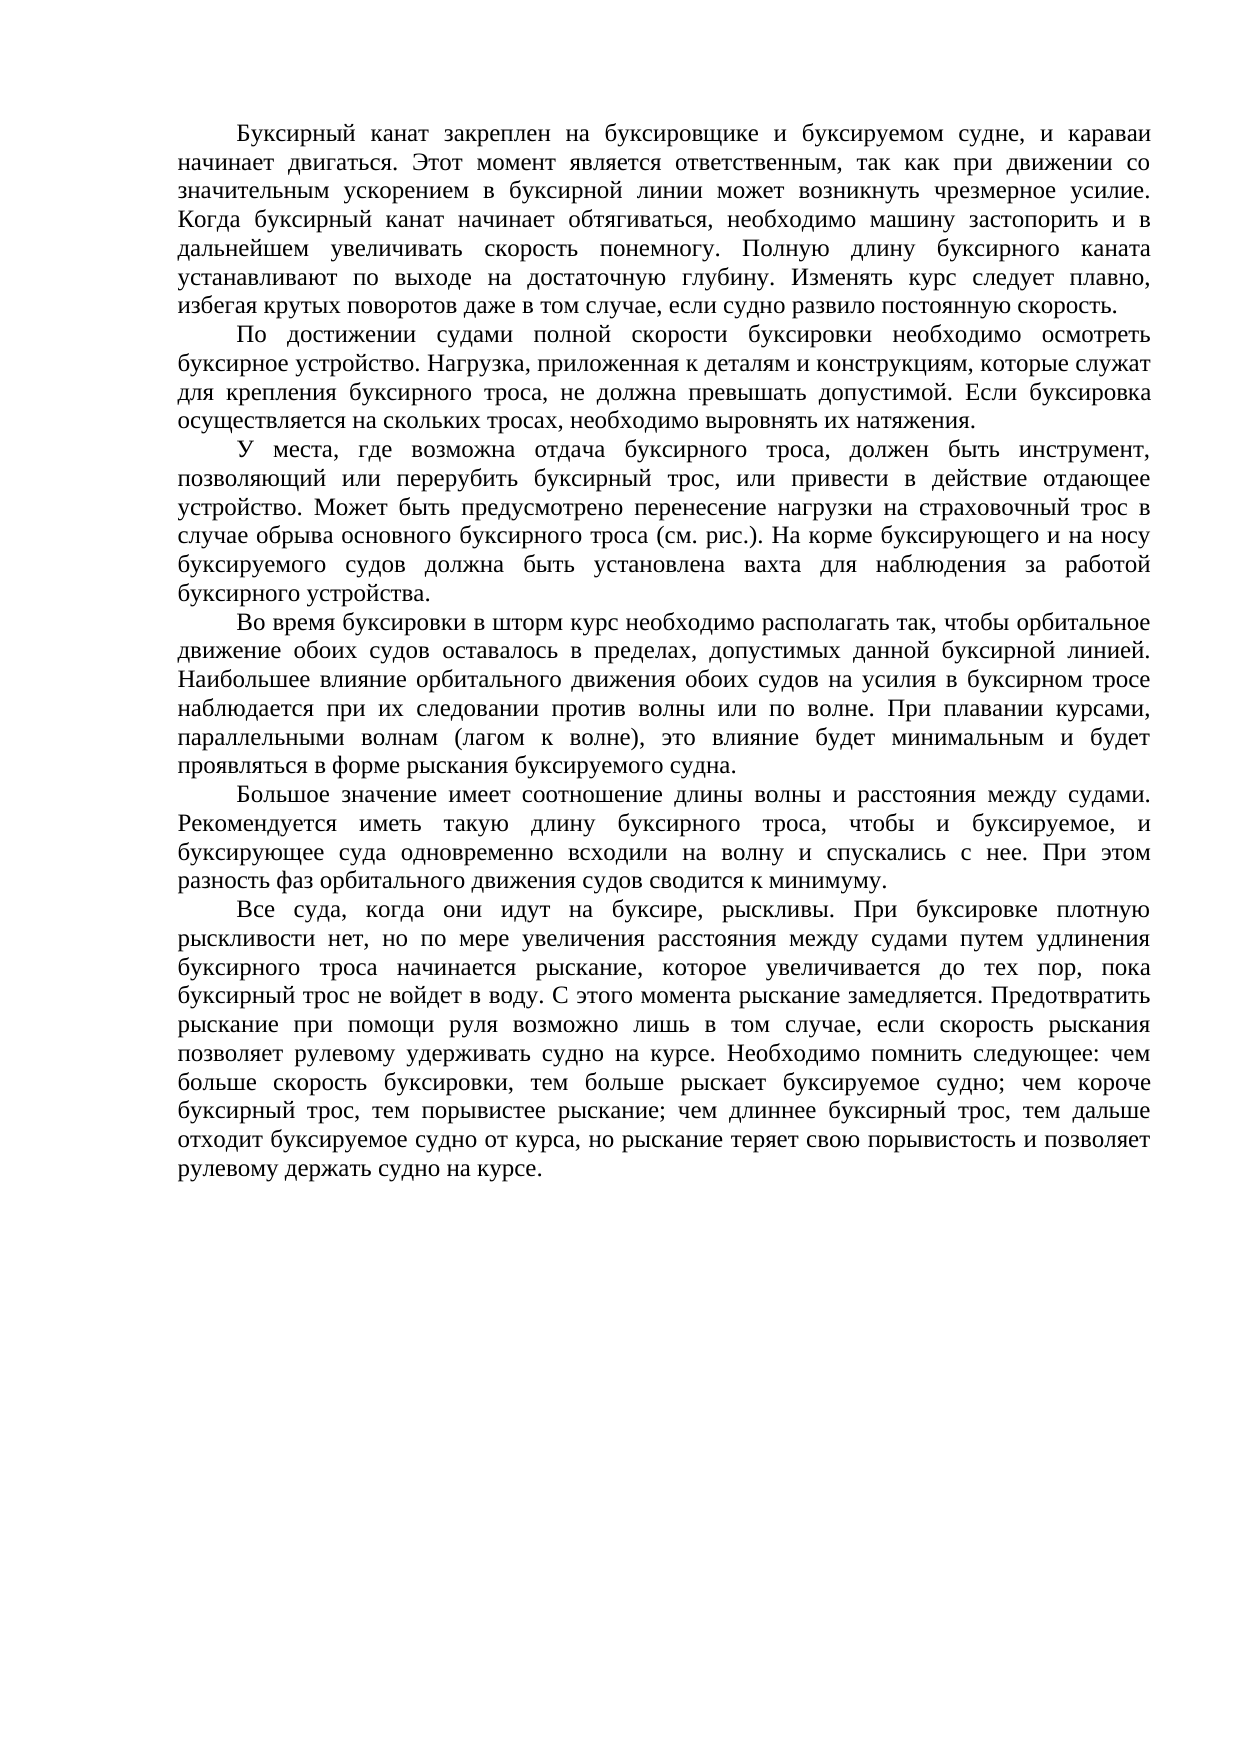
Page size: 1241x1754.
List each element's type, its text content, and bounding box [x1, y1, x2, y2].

text Большое значение имеет соотношение длины волны и расстояния между судами. Рекомендуется иметь такую длину буксирного троса, чтобы и буксируемое, и буксирующее суда одновременно всходили на волну и спускались с нее. При этом разность фаз орбитального движения судов сводится к минимуму. [177, 779, 1152, 894]
text У места, где возможна отдача буксирного троса, должен быть инструмент, позволяющий или перерубить буксирный трос, или привести в действие отдающее устройство. Может быть предусмотрено перенесение нагрузки на страховочный трос в случае обрыва основного буксирного троса (см. рис.). На корме буксирующего и на носу буксируемого судов должна быть установлена вахта для наблюдения за работой буксирного устройства. [177, 434, 1152, 607]
text Во время буксировки в шторм курс необходимо располагать так, чтобы орбитальное движение обоих судов оставалось в пределах, допустимых данной буксирной линией. Наибольшее влияние орбитального движения обоих судов на усилия в буксирном тросе наблюдается при их следовании против волны или по волне. При плавании курсами, параллельными волнам (лагом к волне), это влияние будет минимальным и будет проявляться в форме рыскания буксируемого судна. [177, 607, 1152, 779]
text Все суда, когда они идут на буксире, рыскливы. При буксировке плотную рыскливости нет, но по мере увеличения расстояния между судами путем удлинения буксирного троса начинается рыскание, которое увеличивается до тех пор, пока буксирный трос не войдет в воду. С этого момента рыскание замедляется. Предотвратить рыскание при помощи руля возможно лишь в том случае, если скорость рыскания позволяет рулевому удерживать судно на курсе. Необходимо помнить следующее: чем больше скорость буксировки, тем больше рыскает буксируемое судно; чем короче буксирный трос, тем порывистее рыскание; чем длиннее буксирный трос, тем дальше отходит буксируемое судно от курса, но рыскание теряет свою порывистость и позволяет рулевому держать судно на курсе. [177, 894, 1152, 1182]
text Буксирный канат закреплен на буксировщике и буксируемом судне, и караваи начинает двигаться. Этот момент является ответственным, так как при движении со значительным ускорением в буксирной линии может возникнуть чрезмерное усилие. Когда буксирный канат начинает обтягиваться, необходимо машину застопорить и в дальнейшем увеличивать скорость понемногу. Полную длину буксирного каната устанавливают по выходе на достаточную глубину. Изменять курс следует плавно, избегая крутых поворотов даже в том случае, если судно развило постоянную скорость. [177, 118, 1152, 319]
text По достижении судами полной скорости буксировки необходимо осмотреть буксирное устройство. Нагрузка, приложенная к деталям и конструкциям, которые служат для крепления буксирного троса, не должна превышать допустимой. Если буксировка осуществляется на скольких тросах, необходимо выровнять их натяжения. [177, 319, 1152, 434]
